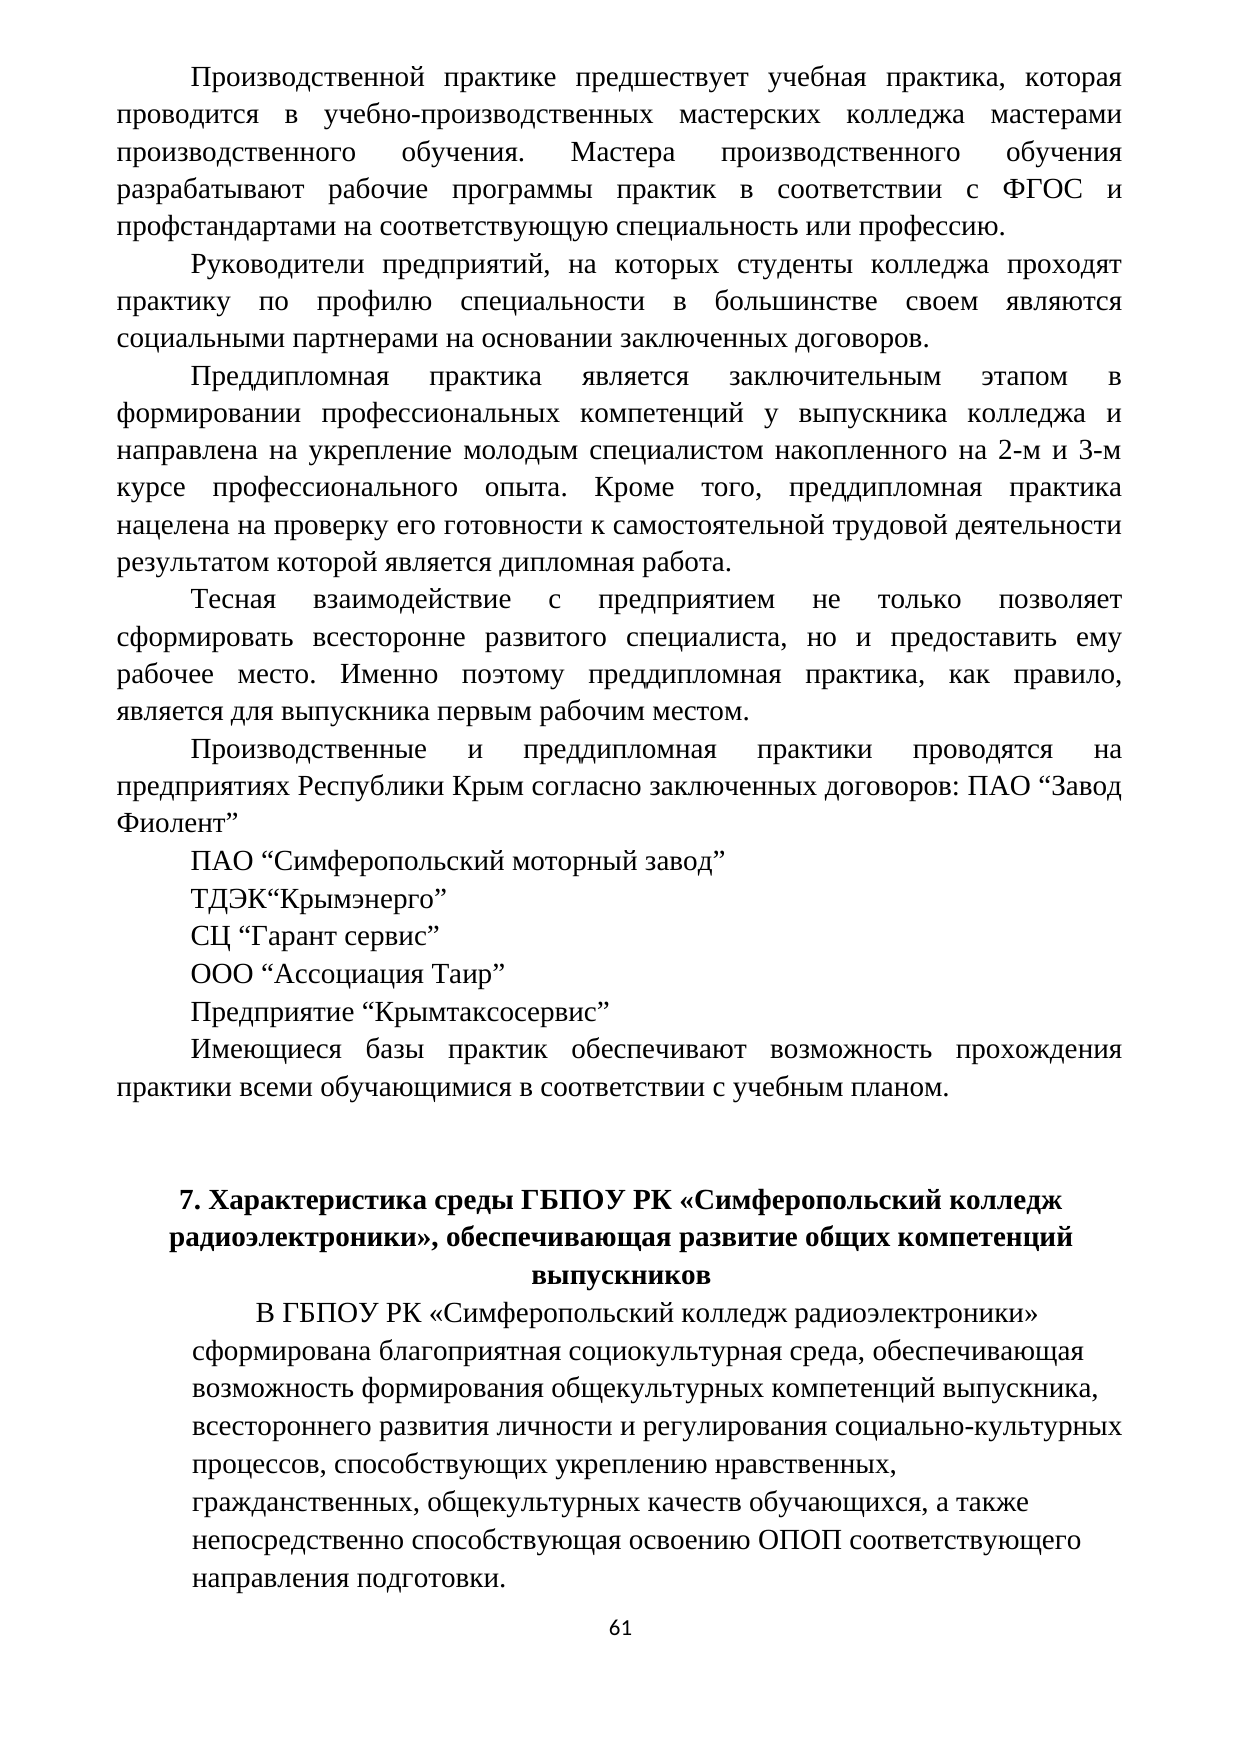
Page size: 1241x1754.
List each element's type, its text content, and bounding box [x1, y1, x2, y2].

text Преддипломная практика является заключительным этапом в формировании профессиональных компетенций у выпускника колледжа и направлена на укрепление молодым специалистом накопленного на 2-м и 3-м курсе профессионального опыта. Кроме того, преддипломная практика нацелена на проверку его готовности к самостоятельной трудовой деятельности результатом которой является дипломная работа. [116, 358, 1123, 577]
subtitle 7. Характеристика среды ГБПОУ РК «Симферопольский колледж радиоэлектроники», обеспечивающая развитие общих компетенций выпускников [120, 1182, 1121, 1291]
text Тесная взаимодействие с предприятием не только позволяет сформировать всесторонне развитого специалиста, но и предоставить ему рабочее место. Именно поэтому преддипломная практика, как правило, является для выпускника первым рабочим местом. [116, 582, 1123, 727]
text В ГБПОУ РК «Симферопольский колледж радиоэлектроники» сформирована благоприятная социокультурная среда, обеспечивающая возможность формирования общекультурных компетенций выпускника, всестороннего развития личности и регулирования социально-культурных процессов, способствующих укреплению нравственных, гражданственных, общекультурных качеств обучающихся, а также непосредственно способствующая освоению ОПОП соответствующего направления подготовки. [192, 1295, 1123, 1593]
text СЦ “Гарант сервис” [116, 918, 1123, 952]
text Руководители предприятий, на которых студенты колледжа проходят практику по профилю специальности в большинстве своем являются социальными партнерами на основании заключенных договоров. [116, 246, 1123, 354]
text Предприятие “Крымтаксосервис” [116, 994, 1123, 1027]
text Имеющиеся базы практик обеспечивают возможность прохождения практики всеми обучающимися в соответствии с учебным планом. [116, 1032, 1123, 1102]
text ТДЭК“Крымэнерго” [116, 881, 1123, 914]
text Производственной практике предшествует учебная практика, которая проводится в учебно-производственных мастерских колледжа мастерами производственного обучения. Мастера производственного обучения разрабатывают рабочие программы практик в соответствии с ФГОС и профстандартами на соответствующую специальность или профессию. [116, 59, 1123, 242]
text ПАО “Симферопольский моторный завод” [116, 843, 1123, 877]
text ООО “Ассоциация Таир” [116, 956, 1123, 990]
text Производственные и преддипломная практики проводятся на предприятиях Республики Крым согласно заключенных договоров: ПАО “Завод Фиолент” [116, 731, 1123, 839]
